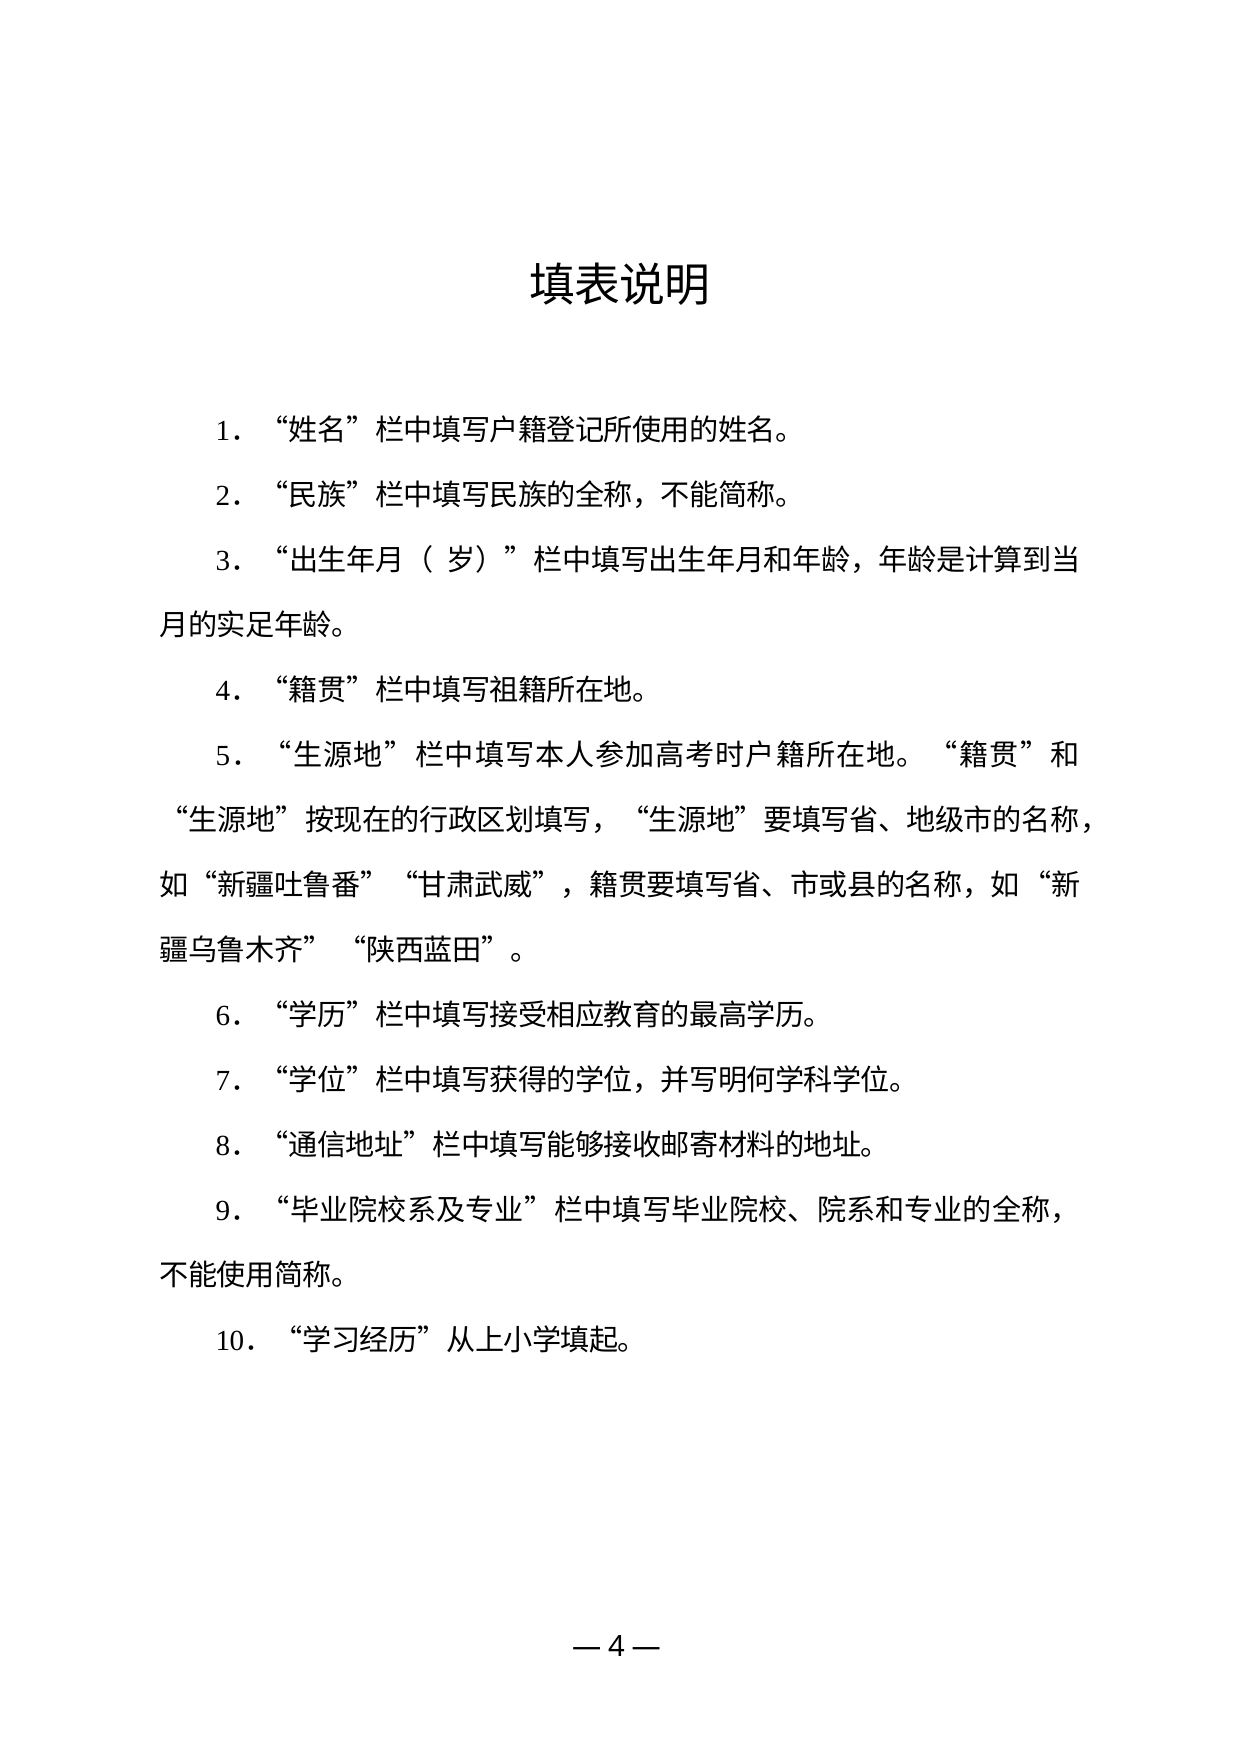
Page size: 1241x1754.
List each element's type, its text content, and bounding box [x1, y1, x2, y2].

text 填表说明 [159, 233, 1081, 330]
text 7．“学位”栏中填写获得的学位，并写明何学科学位。 [159, 1045, 1081, 1110]
text 4．“籍贯”栏中填写祖籍所在地。 [159, 655, 1081, 720]
text 3．“出生年月（ 岁）”栏中填写出生年月和年龄，年龄是计算到当月的实足年龄。 [159, 525, 1081, 655]
text 5．“生源地”栏中填写本人参加高考时户籍所在地。“籍贯”和“生源地”按现在的行政区划填写，“生源地”要填写省、地级市的名称，如“新疆吐鲁番”“甘肃武威”，籍贯要填写省、市或县的名称，如“新疆乌鲁木齐” “陕西蓝田”。 [159, 720, 1081, 980]
text 1．“姓名”栏中填写户籍登记所使用的姓名。 [159, 395, 1081, 460]
text 2．“民族”栏中填写民族的全称，不能简称。 [159, 460, 1081, 525]
text 9．“毕业院校系及专业”栏中填写毕业院校、院系和专业的全称，不能使用简称。 [159, 1175, 1081, 1305]
text 10．“学习经历”从上小学填起。 [159, 1305, 1081, 1370]
text 8．“通信地址”栏中填写能够接收邮寄材料的地址。 [159, 1110, 1081, 1175]
text 6．“学历”栏中填写接受相应教育的最高学历。 [159, 980, 1081, 1045]
